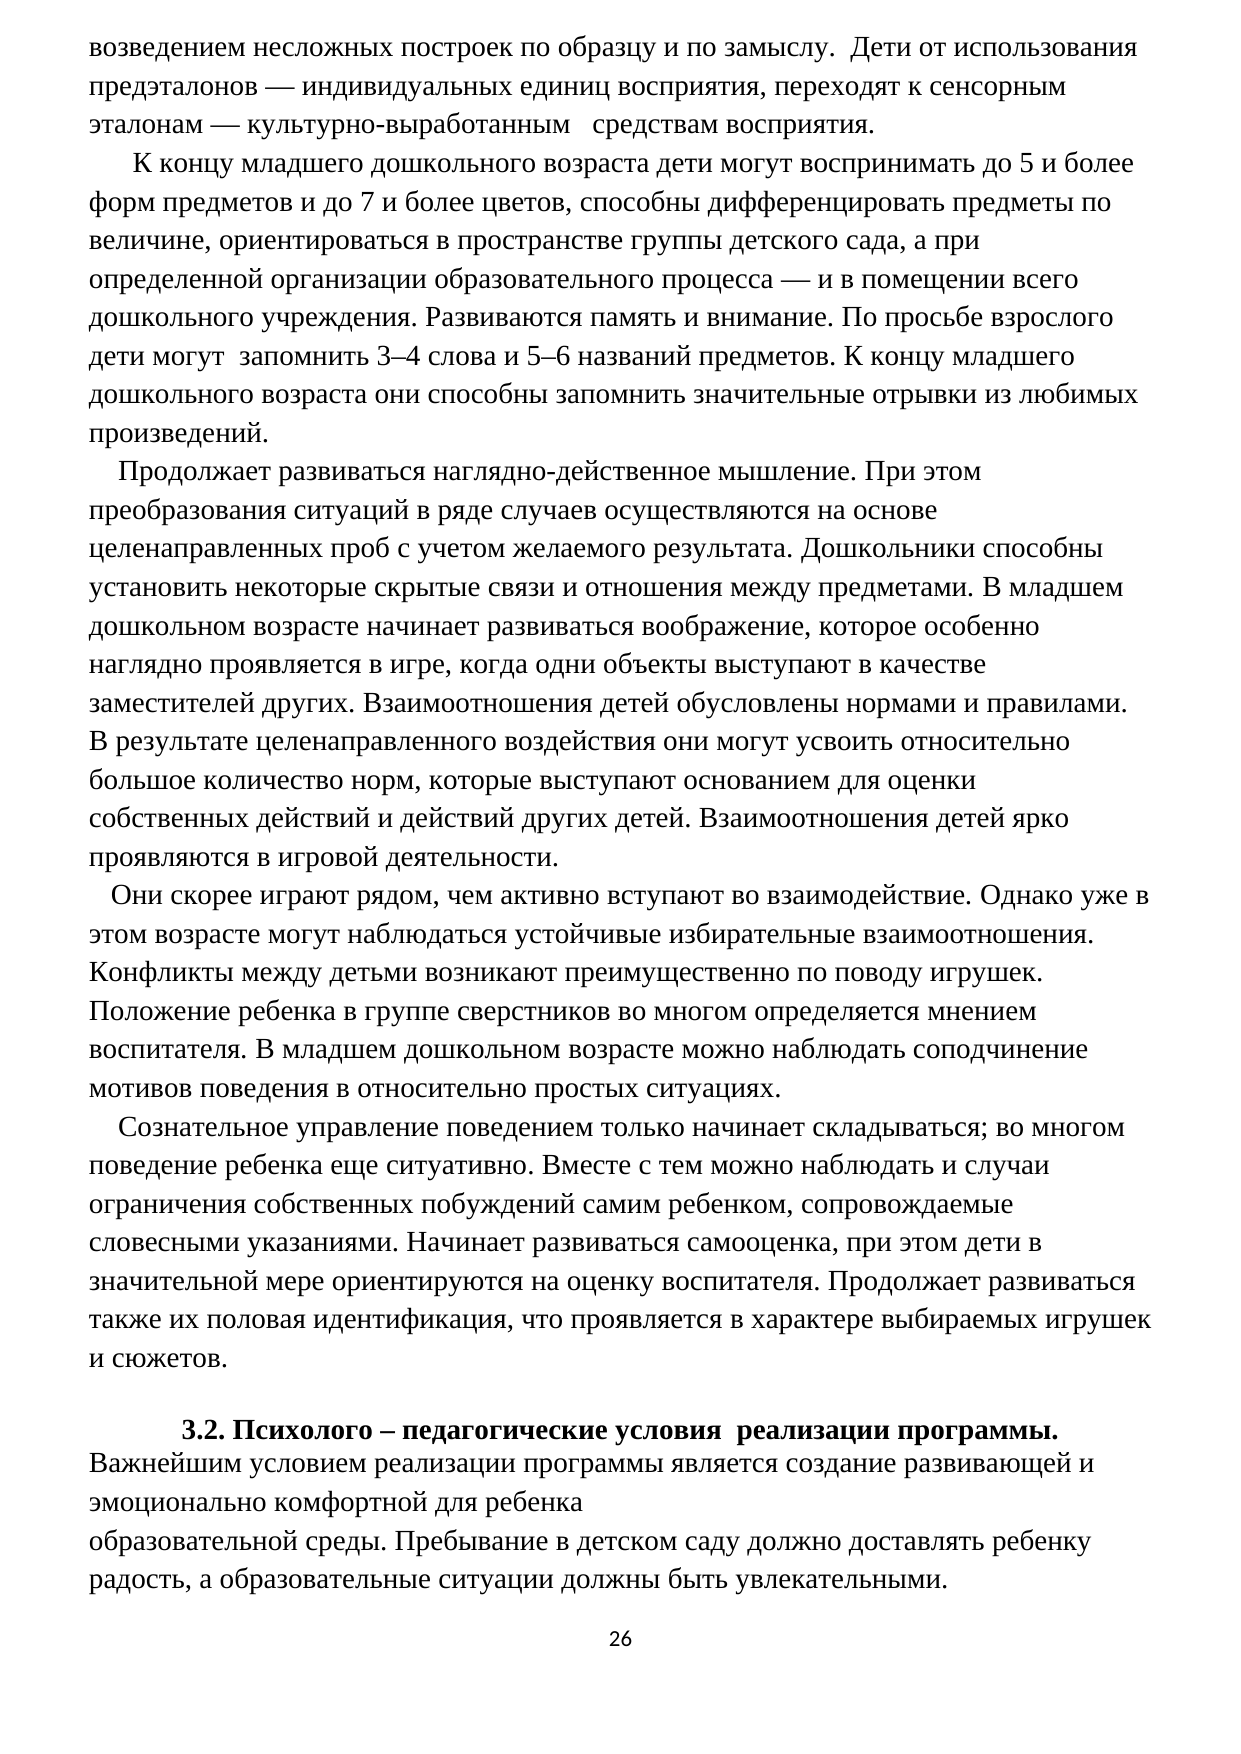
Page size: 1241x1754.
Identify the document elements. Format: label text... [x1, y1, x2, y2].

text Сознательное управление поведением только начинает складываться; во многом поведение ребенка еще ситуативно. Вместе с тем можно наблюдать и случаи ограничения собственных побуждений самим ребенком, сопровождаемые словесными указаниями. Начинает развиваться самооценка, при этом дети в значительной мере ориентируются на оценку воспитателя. Продолжает развиваться также их половая идентификация, что проявляется в характере выбираемых игрушек и сюжетов. [89, 1109, 1152, 1373]
text К концу младшего дошкольного возраста дети могут воспринимать до 5 и более форм предметов и до 7 и более цветов, способны дифференцировать предметы по величине, ориентироваться в пространстве группы детского сада, а при определенной организации образовательного процесса — и в помещении всего дошкольного учреждения. Развиваются память и внимание. По просьбе взрослого дети могут запомнить 3–4 слова и 5–6 названий предметов. К концу младшего дошкольного возраста они способны запомнить значительные отрывки из любимых произведений. [89, 145, 1152, 448]
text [89, 29, 1152, 140]
text образовательной среды. Пребывание в детском саду должно доставлять ребенку радость, а образовательные ситуации должны быть увлекательными. [89, 1523, 1152, 1595]
text 3.2. Психолого – педагогические условия реализации программы. [89, 1412, 1152, 1446]
text Важнейшим условием реализации программы является создание развивающей и эмоционально комфортной для ребенка [89, 1446, 1152, 1518]
text собственных действий и действий других детей. Взаимоотношения детей ярко проявляются в игровой деятельности. [89, 800, 1152, 872]
text Продолжает развиваться наглядно-действенное мышление. При этом преобразования ситуаций в ряде случаев осуществляются на основе целенаправленных проб с учетом желаемого результата. Дошкольники способны установить некоторые скрытые связи и отношения между предметами. В младшем дошкольном возрасте начинает развиваться воображение, которое особенно наглядно проявляется в игре, когда одни объекты выступают в качестве заместителей других. Взаимоотношения детей обусловлены нормами и правилами. В результате целенаправленного воздействия они могут усвоить относительно большое количество норм, которые выступают основанием для оценки [89, 453, 1152, 795]
text Они скорее играют рядом, чем активно вступают во взаимодействие. Однако уже в этом возрасте могут наблюдаться устойчивые избирательные взаимоотношения. Конфликты между детьми возникают преимущественно по поводу игрушек. Положение ребенка в группе сверстников во многом определяется мнением воспитателя. В младшем дошкольном возрасте можно наблюдать соподчинение мотивов поведения в относительно простых ситуациях. [89, 877, 1152, 1104]
